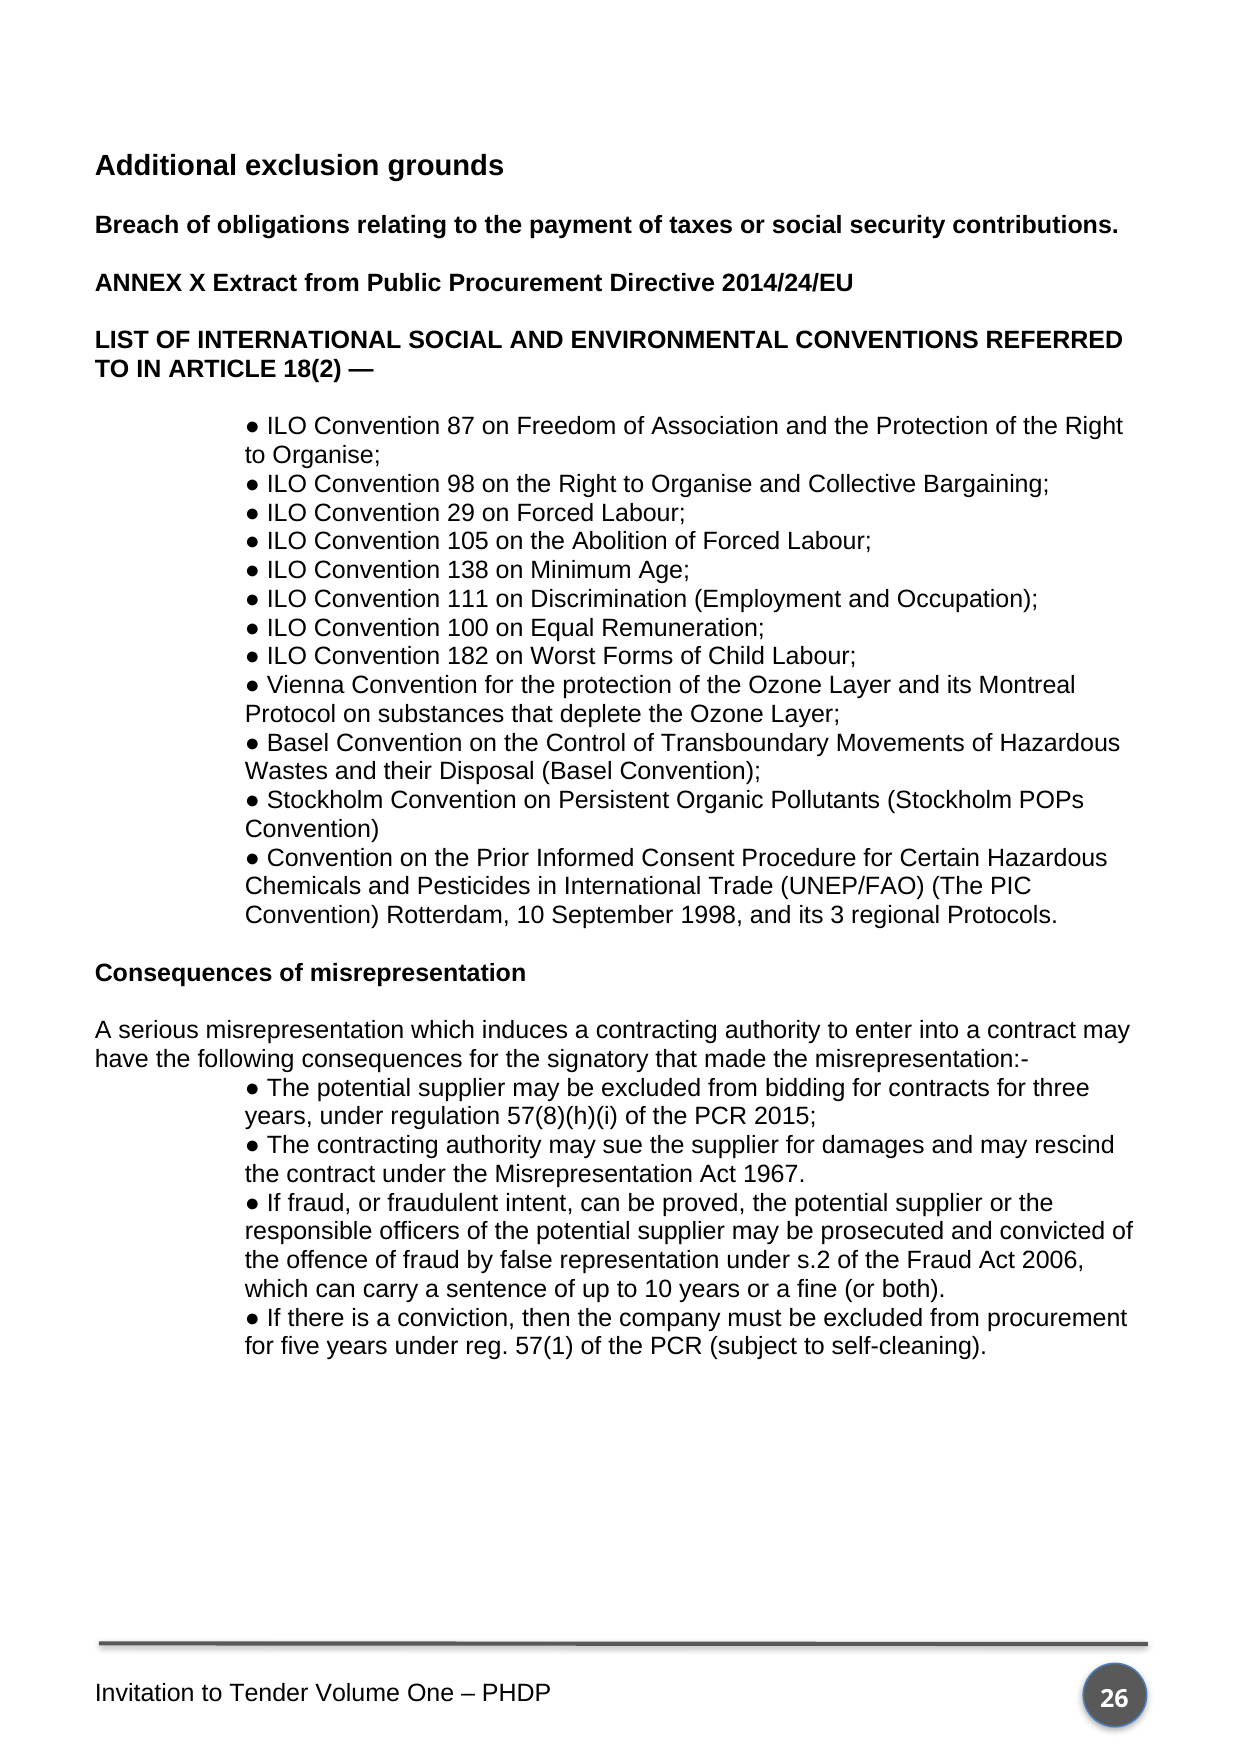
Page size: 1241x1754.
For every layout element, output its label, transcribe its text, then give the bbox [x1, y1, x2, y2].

text ● ILO Convention 98 on the Right to Organise and Collective Bargaining; [244, 469, 1146, 497]
text LIST OF INTERNATIONAL SOCIAL AND ENVIRONMENTAL CONVENTIONS REFERRED TO IN ARTICLE 18(2) — [94, 325, 1146, 382]
text ● Basel Convention on the Control of Transboundary Movements of Hazardous Wastes and their Disposal (Basel Convention); [244, 727, 1146, 785]
text ● The potential supplier may be excluded from bidding for contracts for three years, under regulation 57(8)(h)(i) of the PCR 2015; [244, 1072, 1146, 1130]
text ● Vienna Convention for the protection of the Ozone Layer and its Montreal Protocol on substances that deplete the Ozone Layer; [244, 670, 1146, 727]
text ● The contracting authority may sue the supplier for damages and may rescind the contract under the Misrepresentation Act 1967. [244, 1130, 1146, 1187]
text ANNEX X Extract from Public Procurement Directive 2014/24/EU [94, 267, 1146, 296]
text Consequences of misrepresentation [94, 957, 1146, 986]
text ● ILO Convention 100 on Equal Remuneration; [169, 612, 1146, 641]
text ● ILO Convention 111 on Discrimination (Employment and Occupation); [244, 584, 1146, 612]
text A serious misrepresentation which induces a contracting authority to enter into a contract may have the following consequences for the signatory that made the misrepresentation:- [94, 1015, 1146, 1072]
text ● ILO Convention 87 on Freedom of Association and the Protection of the Right to Organise; [244, 411, 1146, 469]
text ● ILO Convention 182 on Worst Forms of Child Labour; [169, 641, 1146, 670]
text Breach of obligations relating to the payment of taxes or social security contributions. [94, 210, 1146, 239]
text ● If fraud, or fraudulent intent, can be proved, the potential supplier or the responsible officers of the potential supplier may be prosecuted and convicted of the offence of fraud by false representation under s.2 of the Fraud Act 2006, which can carry a sentence of up to 10 years or a fine (or both). [244, 1187, 1146, 1302]
text ● ILO Convention 138 on Minimum Age; [169, 555, 1146, 584]
text ● ILO Convention 105 on the Abolition of Forced Labour; [169, 526, 1146, 555]
text ● If there is a conviction, then the company must be excluded from procurement for five years under reg. 57(1) of the PCR (subject to self-cleaning). [244, 1302, 1146, 1360]
text ● Convention on the Prior Informed Consent Procedure for Certain Hazardous Chemicals and Pesticides in International Trade (UNEP/FAO) (The PIC Convention) Rotterdam, 10 September 1998, and its 3 regional Protocols. [244, 842, 1146, 929]
text Additional exclusion grounds [94, 148, 1146, 181]
text ● Stockholm Convention on Persistent Organic Pollutants (Stockholm POPs Convention) [244, 785, 1146, 842]
text ● ILO Convention 29 on Forced Labour; [169, 497, 1146, 526]
